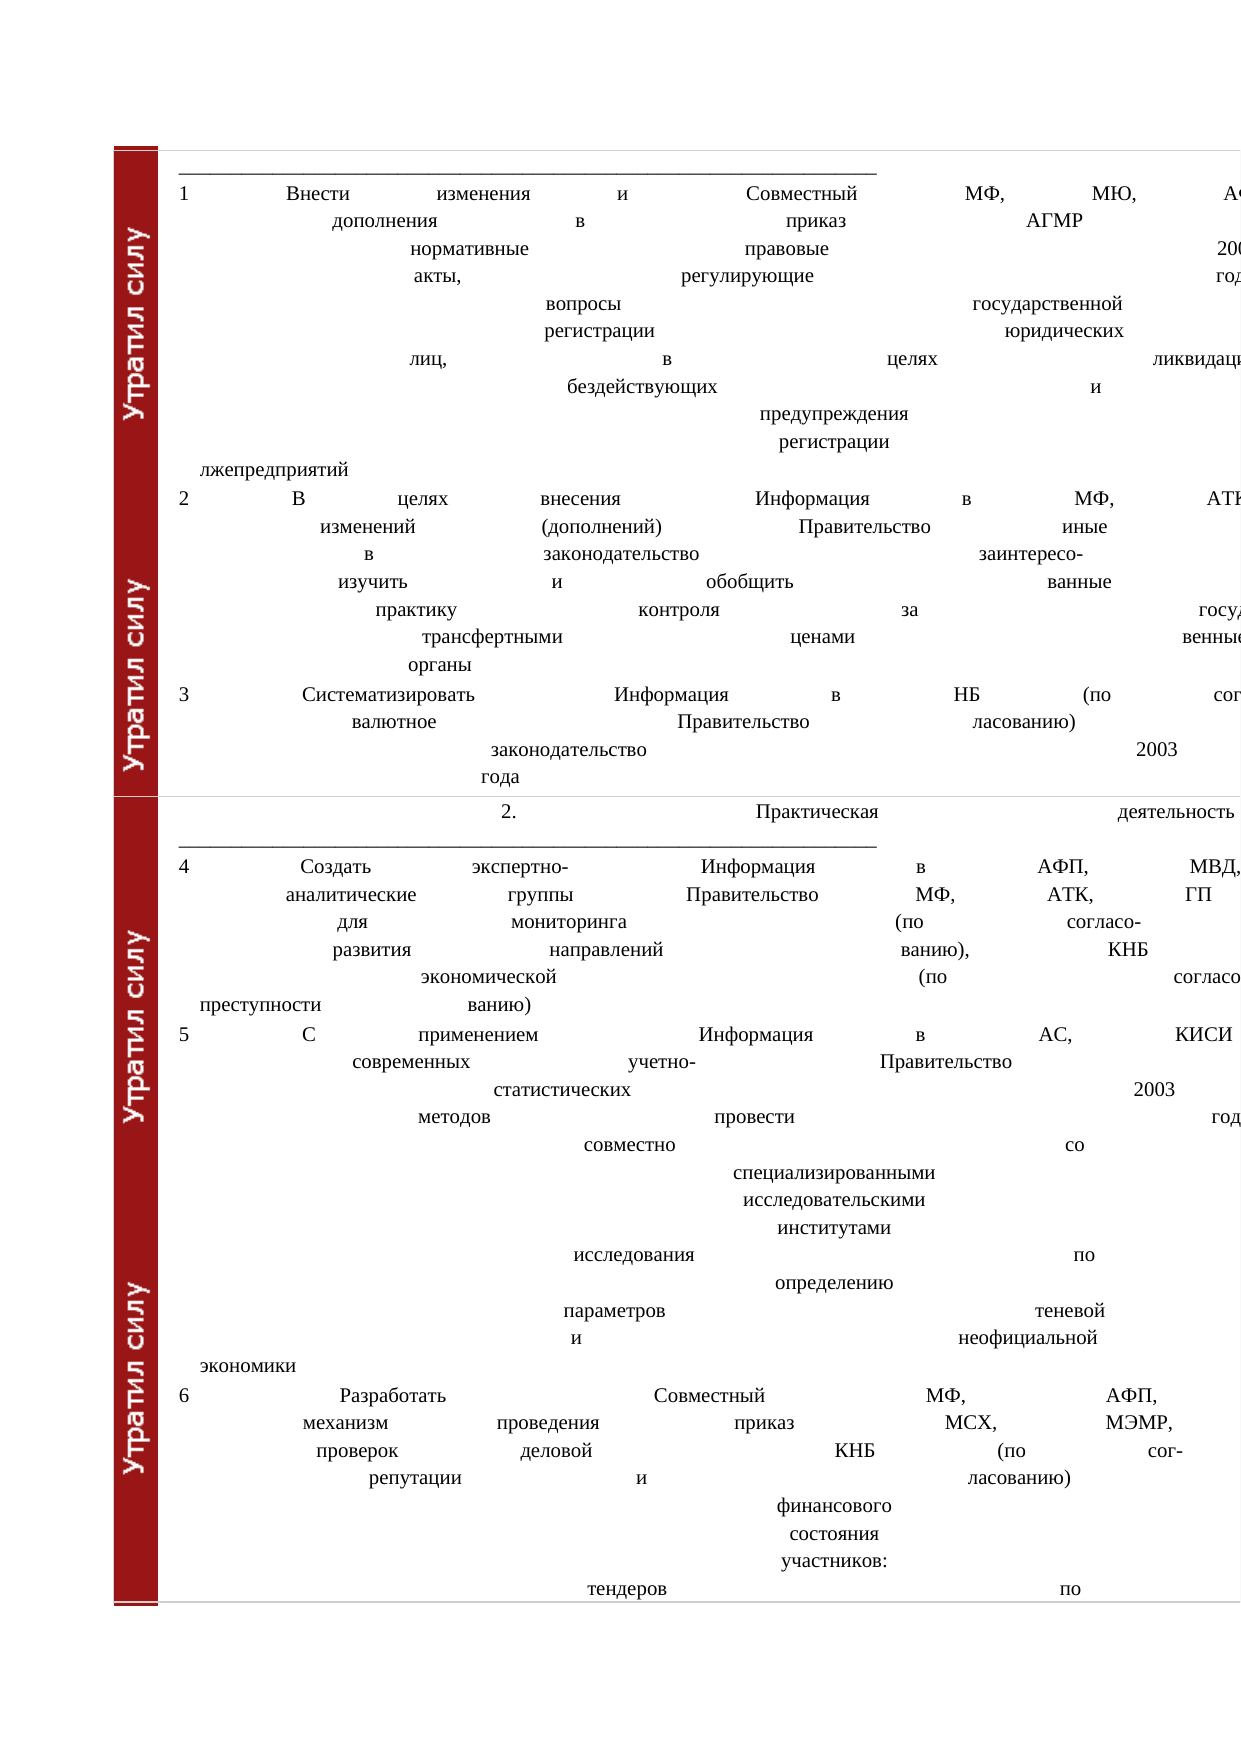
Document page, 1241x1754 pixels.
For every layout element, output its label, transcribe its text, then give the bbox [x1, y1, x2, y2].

picture [114, 146, 158, 150]
